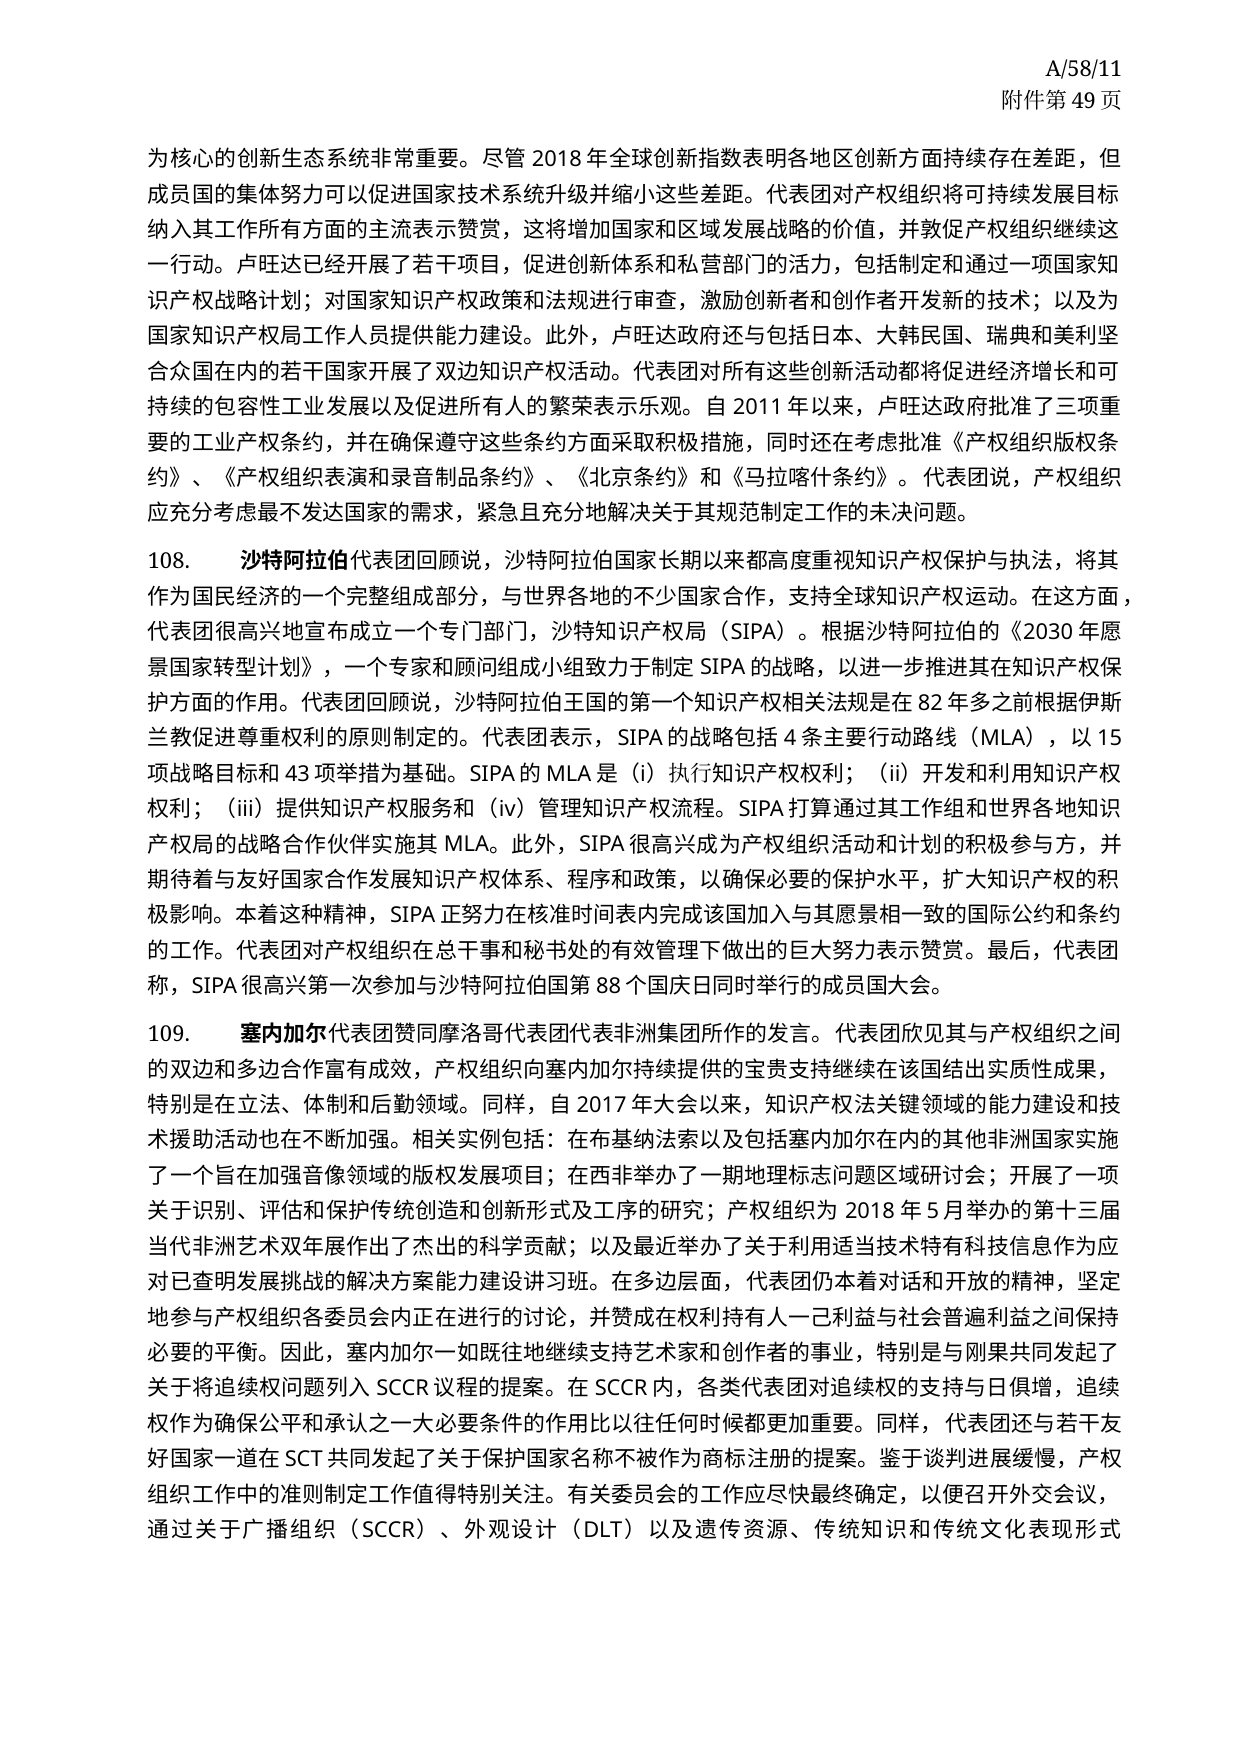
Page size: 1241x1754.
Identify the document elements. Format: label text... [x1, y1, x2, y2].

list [148, 137, 1122, 527]
list 沙特阿拉伯代表团回顾说，沙特阿拉伯国家长期以来都高度重视知识产权保护与执法，将其作为国民经济的一个完整组成部分，与世界各地的不少国家合作，支持全球知识产权运动。在这方面，代表团很高兴地宣布成立一个专门部门，沙特知识产权局（SIPA）。根据沙特阿拉伯的《2030年愿景国家转型计划》，一个专家和顾问组成小组致力于制定SIPA的战略，以进一步推进其在知识产权保护方面的作用。代表团回顾说，沙特阿拉伯王国的第一个知识产权相关法规是在82年多之前根据伊斯兰教促进尊重权利的原则制定的。代表团表示，SIPA的战略包括4条主要行动路线（MLA），以15项战略目标和43项举措为基础。SIPA的MLA是（i）执行知识产权权利；（ii）开发和利用知识产权权利；（iii）提供知识产权服务和（iv）管理知识产权流程。SIPA打算通过其工作组和世界各地知识产权局的战略合作伙伴实施其MLA。此外，SIPA很高兴成为产权组织活动和计划的积极参与方，并期待着与友好国家合作发展知识产权体系、程序和政策，以确保必要的保护水平，扩大知识产权的积极影响。本着这种精神，SIPA正努力在核准时间表内完成该国加入与其愿景相一致的国际公约和条约的工作。代表团对产权组织在总干事和秘书处的有效管理下做出的巨大努力表示赞赏。最后，代表团称，SIPA很高兴第一次参加与沙特阿拉伯国第88个国庆日同时举行的成员国大会。 [148, 539, 1122, 1000]
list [148, 1012, 1122, 1544]
